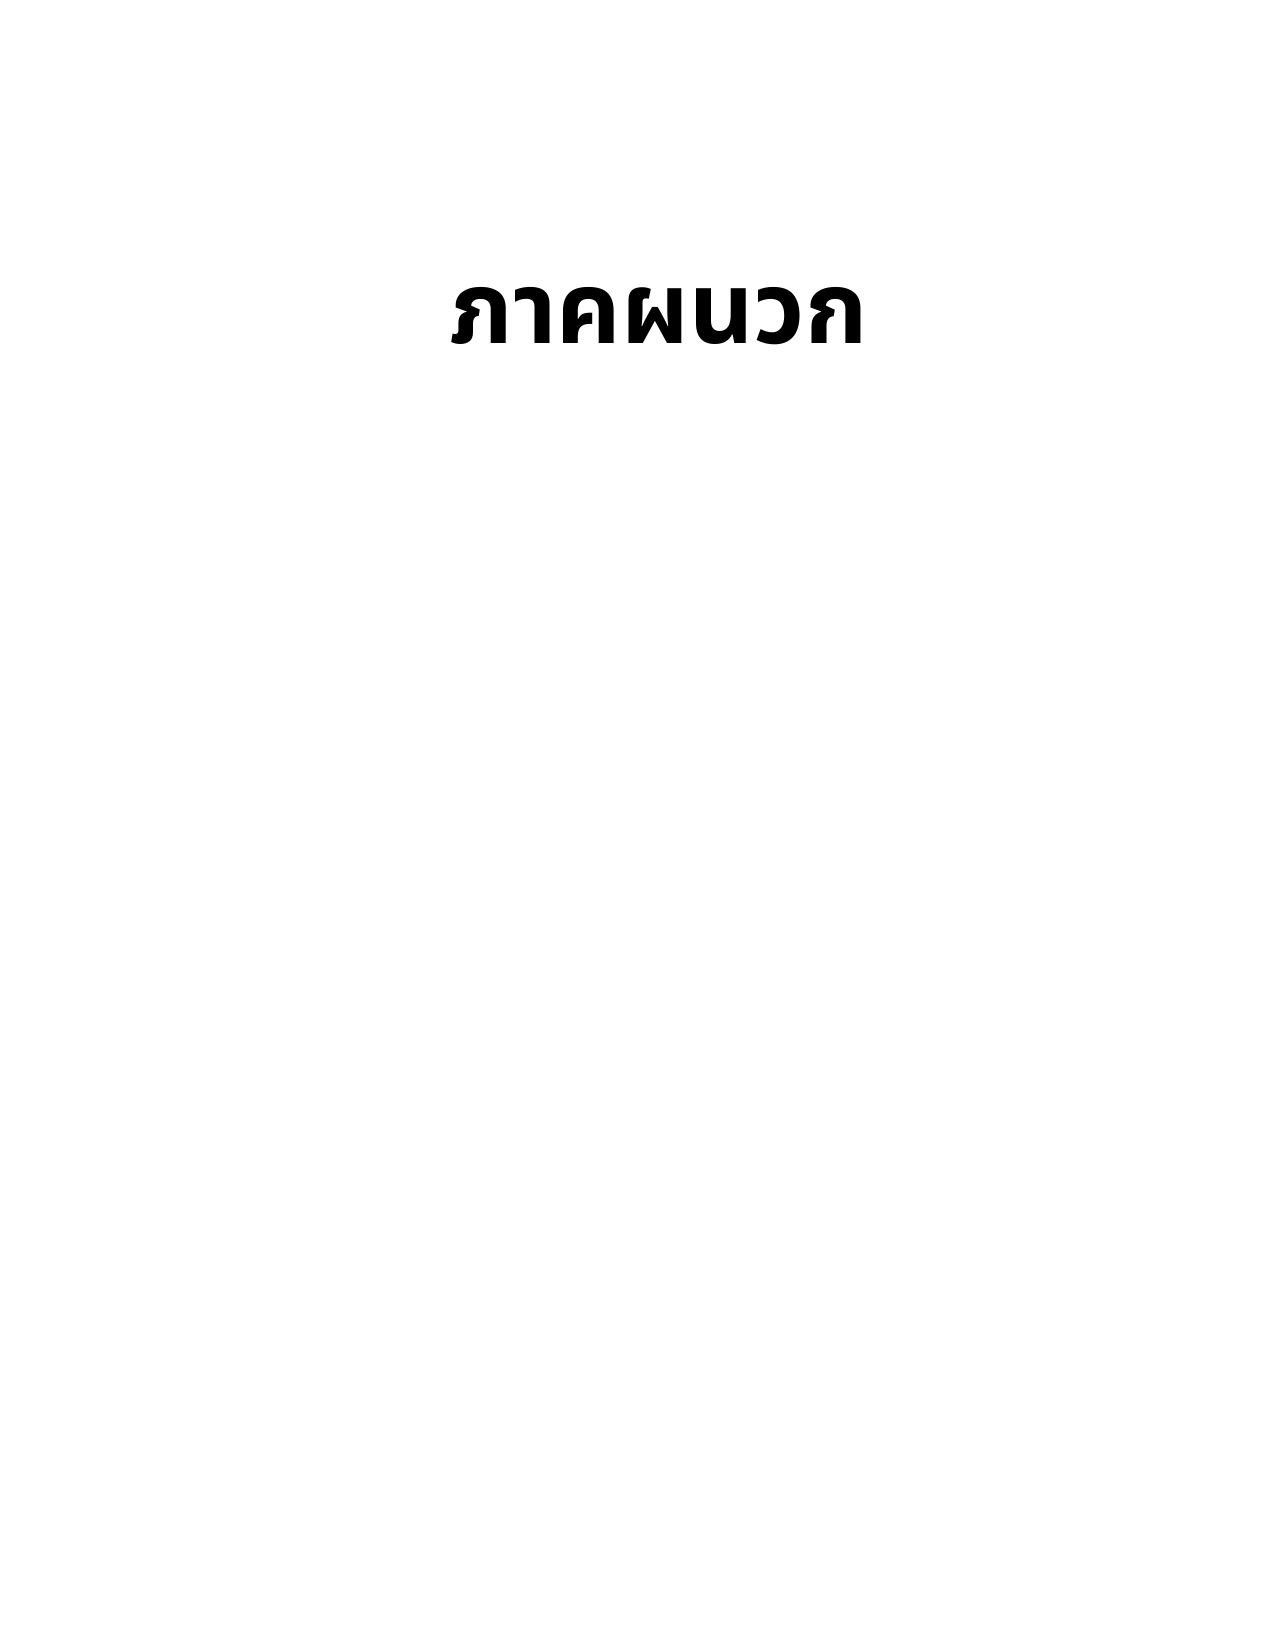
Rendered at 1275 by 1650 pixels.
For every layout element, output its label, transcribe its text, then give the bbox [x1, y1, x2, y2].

text ภาคผนวก [192, 237, 1125, 388]
